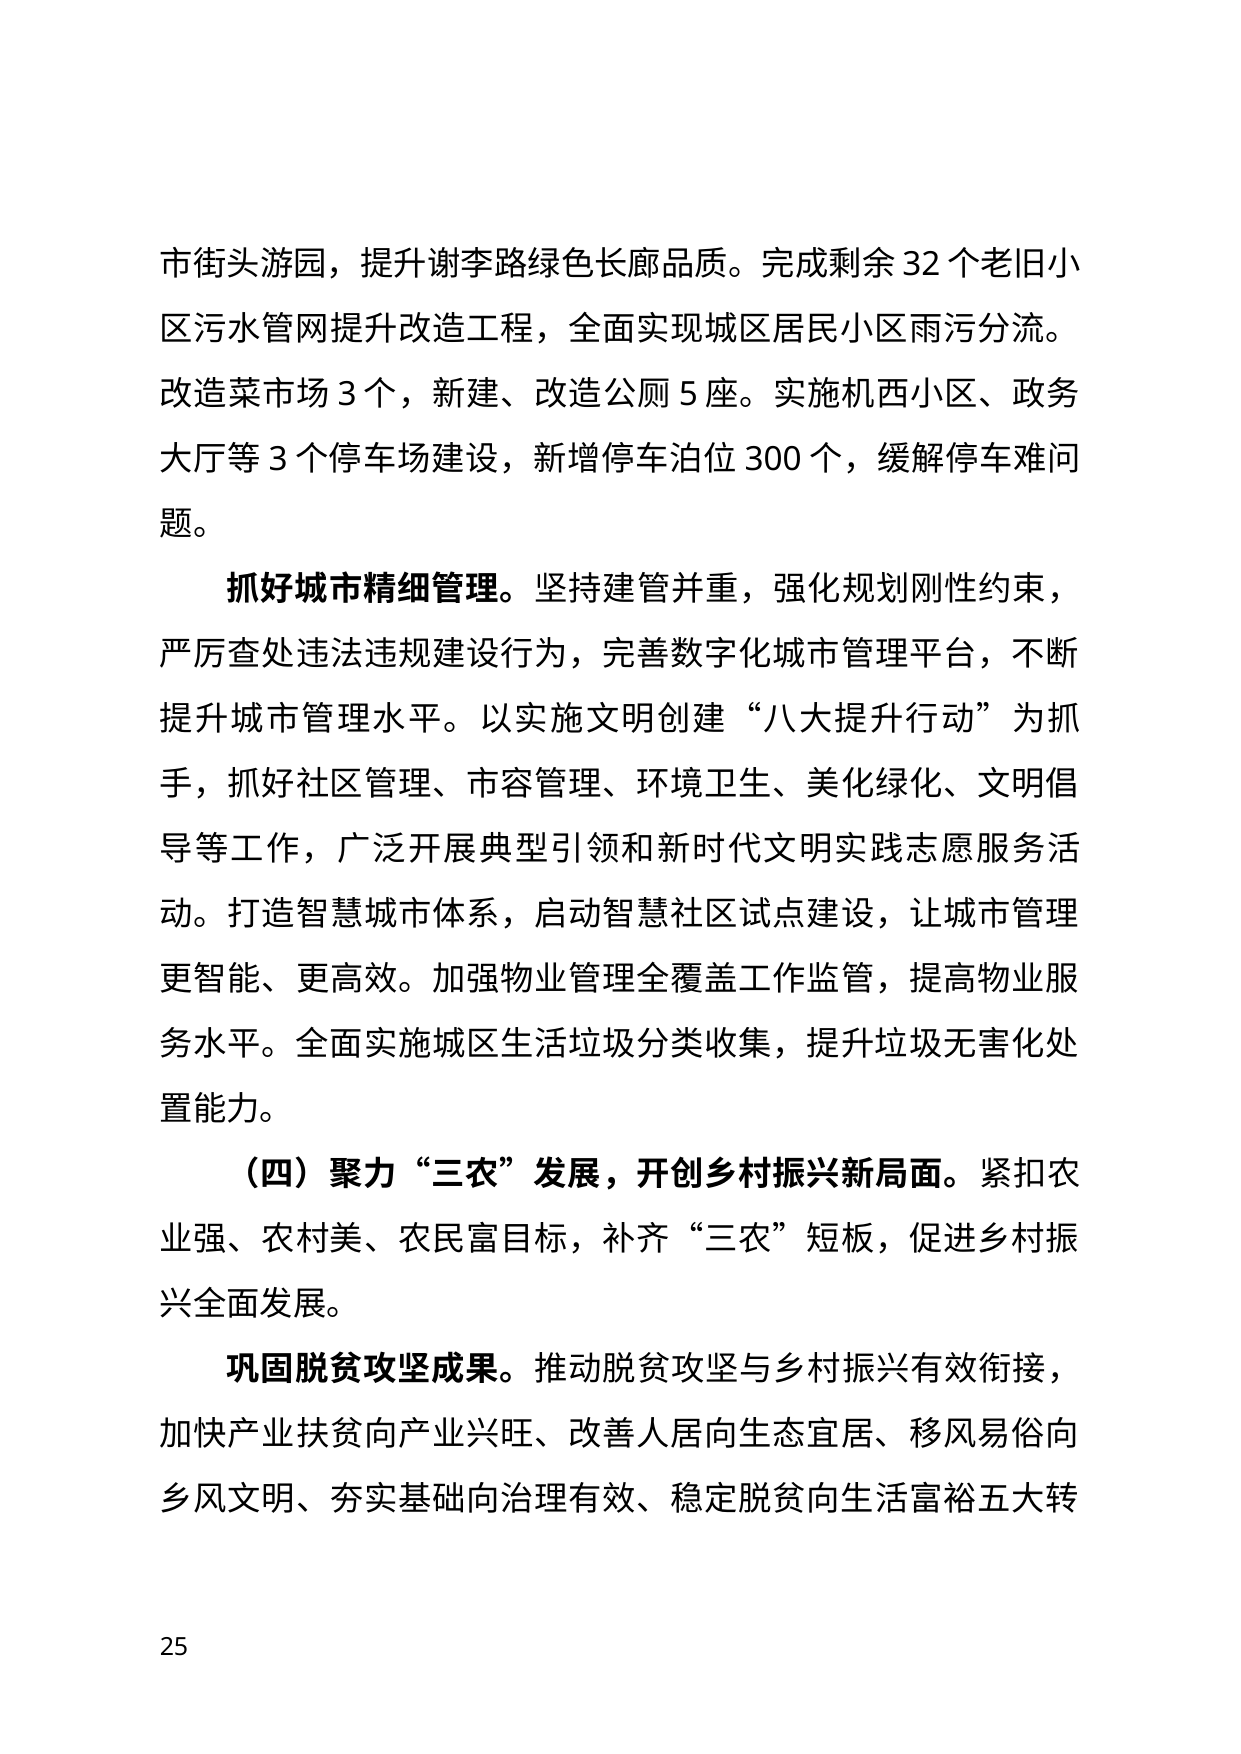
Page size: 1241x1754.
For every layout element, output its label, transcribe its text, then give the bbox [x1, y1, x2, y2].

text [159, 228, 1081, 553]
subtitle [159, 1333, 1081, 1528]
text 抓好城市精细管理。坚持建管并重，强化规划刚性约束，严厉查处违法违规建设行为，完善数字化城市管理平台，不断提升城市管理水平。以实施文明创建“八大提升行动”为抓手，抓好社区管理、市容管理、环境卫生、美化绿化、文明倡导等工作，广泛开展典型引领和新时代文明实践志愿服务活动。打造智慧城市体系，启动智慧社区试点建设，让城市管理更智能、更高效。加强物业管理全覆盖工作监管，提高物业服务水平。全面实施城区生活垃圾分类收集，提升垃圾无害化处置能力。 [159, 553, 1081, 1138]
subtitle （四）聚力“三农”发展，开创乡村振兴新局面。紧扣农业强、农村美、农民富目标，补齐“三农”短板，促进乡村振兴全面发展。 [159, 1138, 1081, 1333]
